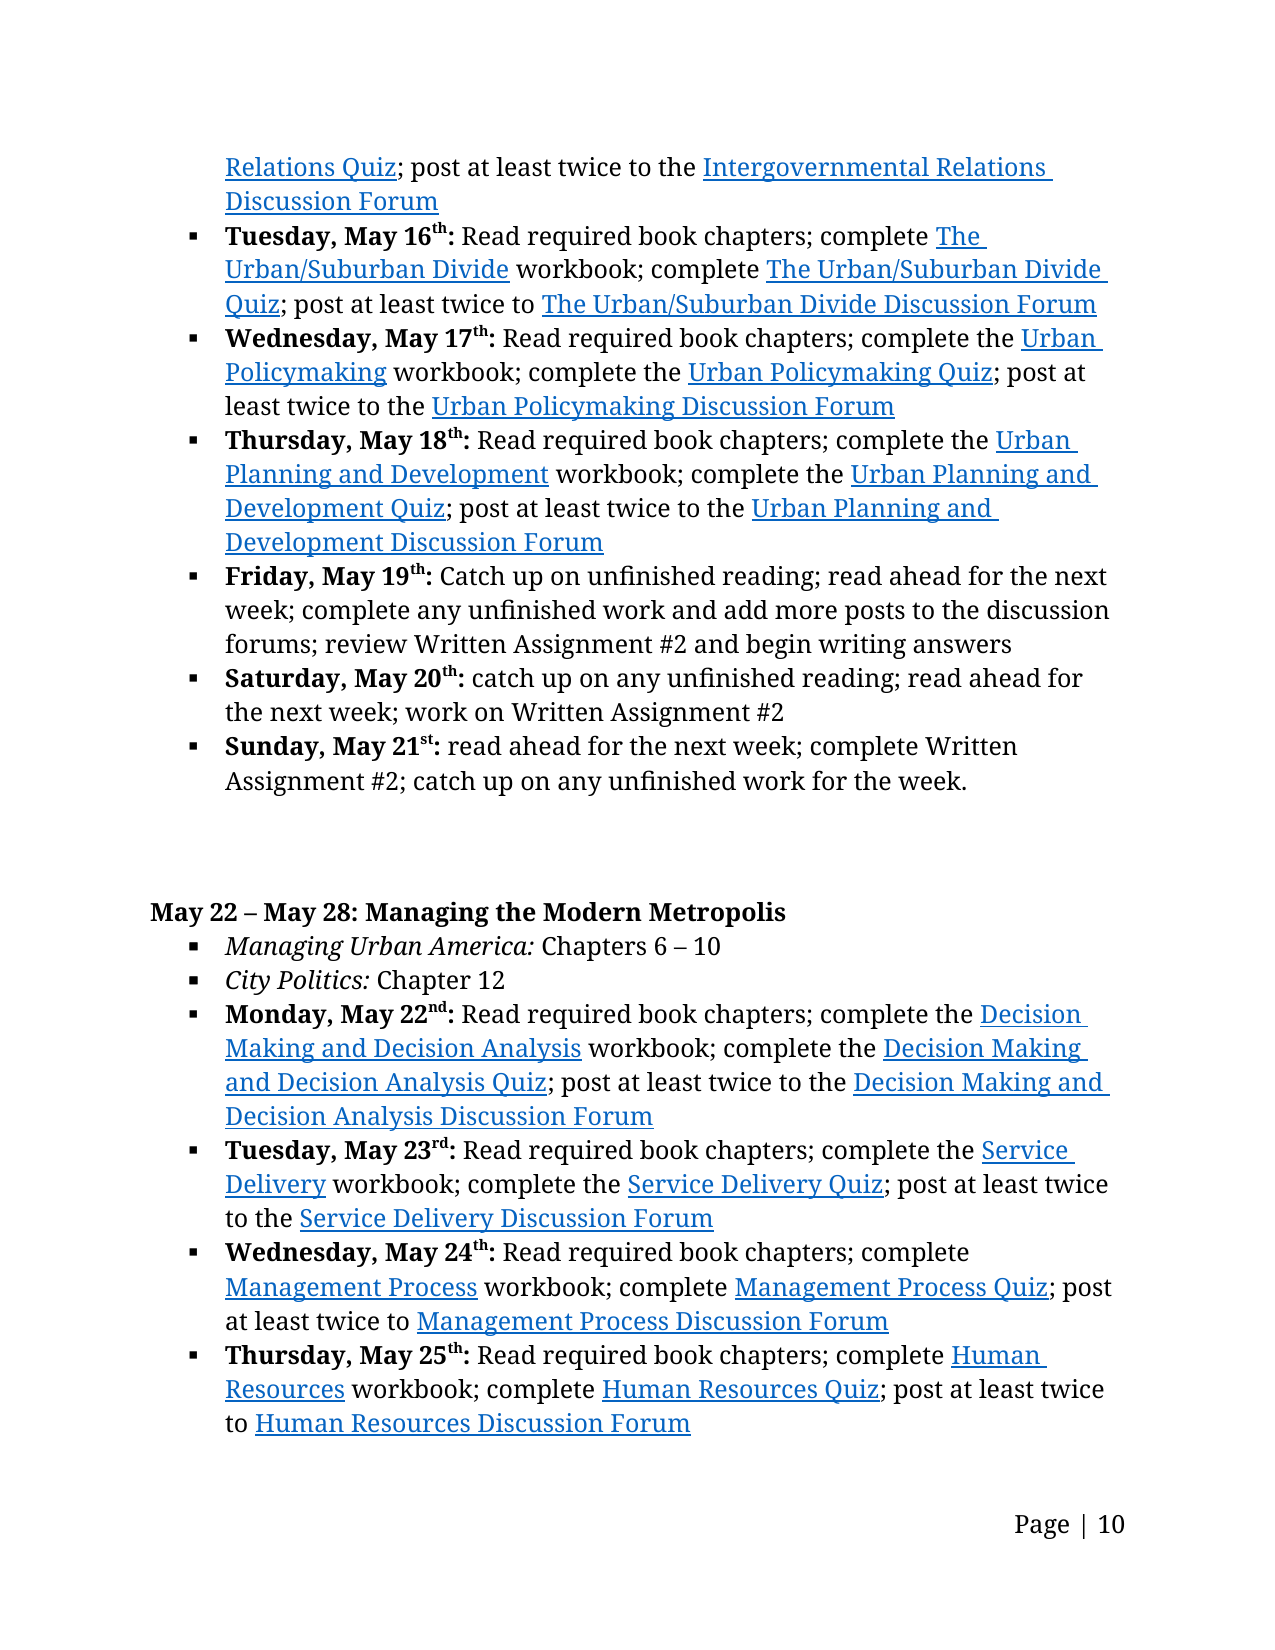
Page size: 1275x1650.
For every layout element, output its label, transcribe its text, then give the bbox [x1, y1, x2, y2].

list Wednesday, May 17th: Read required book chapters; complete the Urban Policymaking workbook; complete the Urban Policymaking Quiz; post at least twice to the Urban Policymaking Discussion Forum [187, 320, 1125, 422]
list Wednesday, May 24th: Read required book chapters; complete Management Process workbook; complete Management Process Quiz; post at least twice to Management Process Discussion Forum [187, 1235, 1125, 1337]
list Tuesday, May 23rd: Read required book chapters; complete the Service Delivery workbook; complete the Service Delivery Quiz; post at least twice to the Service Delivery Discussion Forum [187, 1133, 1125, 1235]
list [187, 150, 1125, 218]
list Monday, May 22nd: Read required book chapters; complete the Decision Making and Decision Analysis workbook; complete the Decision Making and Decision Analysis Quiz; post at least twice to the Decision Making and Decision Analysis Discussion Forum [187, 997, 1125, 1133]
list Managing Urban America: Chapters 6 – 10 [187, 928, 1125, 963]
list Tuesday, May 16th: Read required book chapters; complete The Urban/Suburban Divide workbook; complete The Urban/Suburban Divide Quiz; post at least twice to The Urban/Suburban Divide Discussion Forum [187, 218, 1125, 320]
list Saturday, May 20th: catch up on any unfinished reading; read ahead for the next week; work on Written Assignment #2 [187, 661, 1125, 729]
text May 22 – May 28: Managing the Modern Metropolis [150, 894, 1125, 928]
list Thursday, May 18th: Read required book chapters; complete the Urban Planning and Development workbook; complete the Urban Planning and Development Quiz; post at least twice to the Urban Planning and Development Discussion Forum [187, 422, 1125, 559]
list Sunday, May 21st: read ahead for the next week; complete Written Assignment #2; catch up on any unfinished work for the week. [187, 729, 1125, 797]
list Friday, May 19th: Catch up on unfinished reading; read ahead for the next week; complete any unfinished work and add more posts to the discussion forums; review Written Assignment #2 and begin writing answers [187, 559, 1125, 661]
list City Politics: Chapter 12 [187, 963, 1125, 997]
list Thursday, May 25th: Read required book chapters; complete Human Resources workbook; complete Human Resources Quiz; post at least twice to Human Resources Discussion Forum [187, 1337, 1125, 1439]
